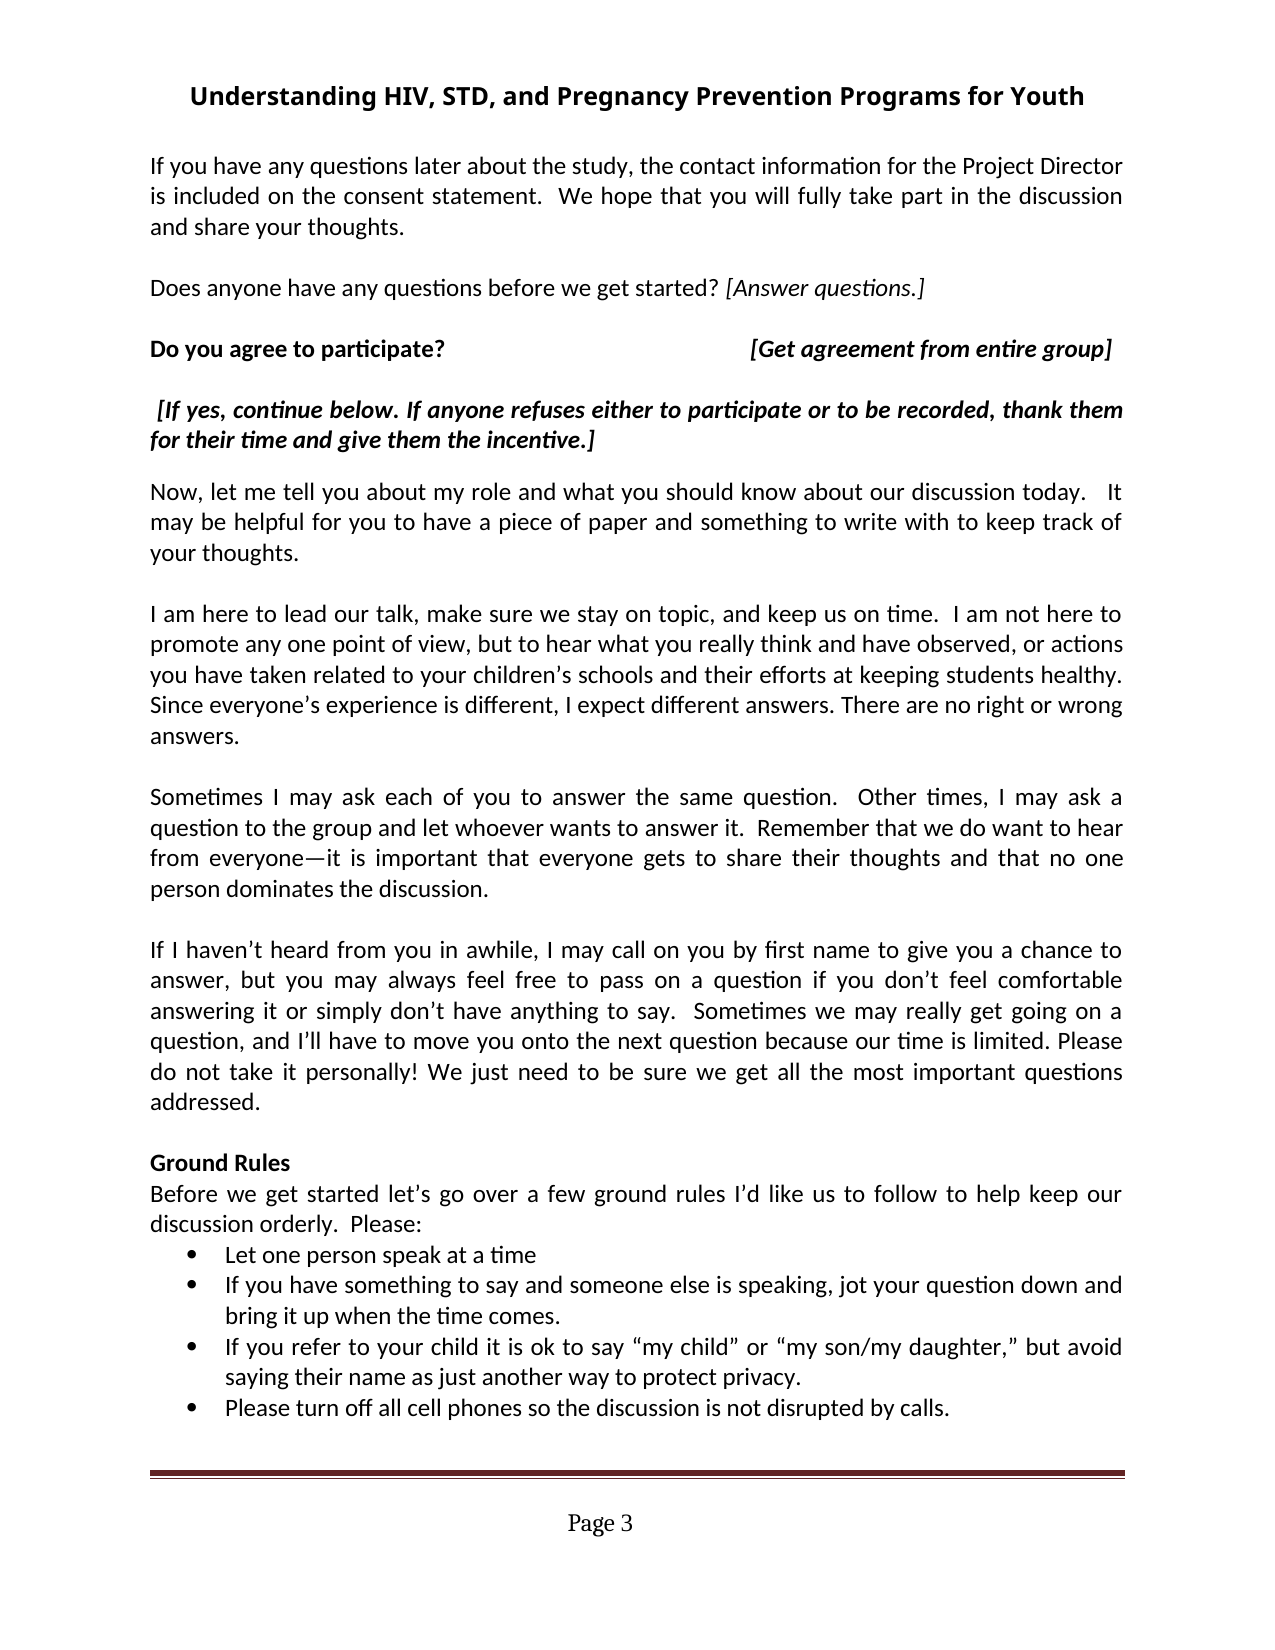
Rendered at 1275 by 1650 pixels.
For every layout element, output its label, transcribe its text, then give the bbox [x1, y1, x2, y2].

text If I haven’t heard from you in awhile, I may call on you by first name to give you a chance to answer, but you may always feel free to pass on a question if you don’t feel comfortable answering it or simply don’t have anything to say. Sometimes we may really get going on a question, and I’ll have to move you onto the next question because our time is limited. Please do not take it personally! We just need to be sure we get all the most important questions addressed. [150, 934, 1125, 1117]
list Please turn off all cell phones so the discussion is not disrupted by calls. [187, 1392, 1125, 1422]
text Before we get started let’s go over a few ground rules I’d like us to follow to help keep our discussion orderly. Please: [150, 1178, 1125, 1239]
list If you refer to your child it is ok to say “my child” or “my son/my daughter,” but avoid saying their name as just another way to protect privacy. [187, 1331, 1125, 1392]
text If you have any questions later about the study, the contact information for the Project Director is included on the consent statement. We hope that you will fully take part in the discussion and share your thoughts. [150, 150, 1125, 242]
text Sometimes I may ask each of you to answer the same question. Other times, I may ask a question to the group and let whoever wants to answer it. Remember that we do want to hear from everyone—it is important that everyone gets to share their thoughts and that no one person dominates the discussion. [150, 781, 1125, 903]
text I am here to lead our talk, make sure we stay on topic, and keep us on time. I am not here to promote any one point of view, but to hear what you really think and have observed, or actions you have taken related to your children’s schools and their efforts at keeping students healthy. Since everyone’s experience is different, I expect different answers. There are no right or wrong answers. [150, 598, 1125, 751]
text Does anyone have any questions before we get started? [Answer questions.] [150, 272, 1125, 303]
text Now, let me tell you about my role and what you should know about our discussion today. It may be helpful for you to have a piece of paper and something to write with to keep track of your thoughts. [150, 476, 1125, 568]
list If you have something to say and someone else is speaking, jot your question down and bring it up when the time comes. [187, 1269, 1125, 1331]
list Let one person speak at a time [187, 1239, 1125, 1269]
text [If yes, continue below. If anyone refuses either to participate or to be recorded, thank them for their time and give them the incentive.] [150, 394, 1125, 455]
text Ground Rules [150, 1147, 1125, 1178]
text Do you agree to participate? [Get agreement from entire group] [150, 333, 1125, 364]
